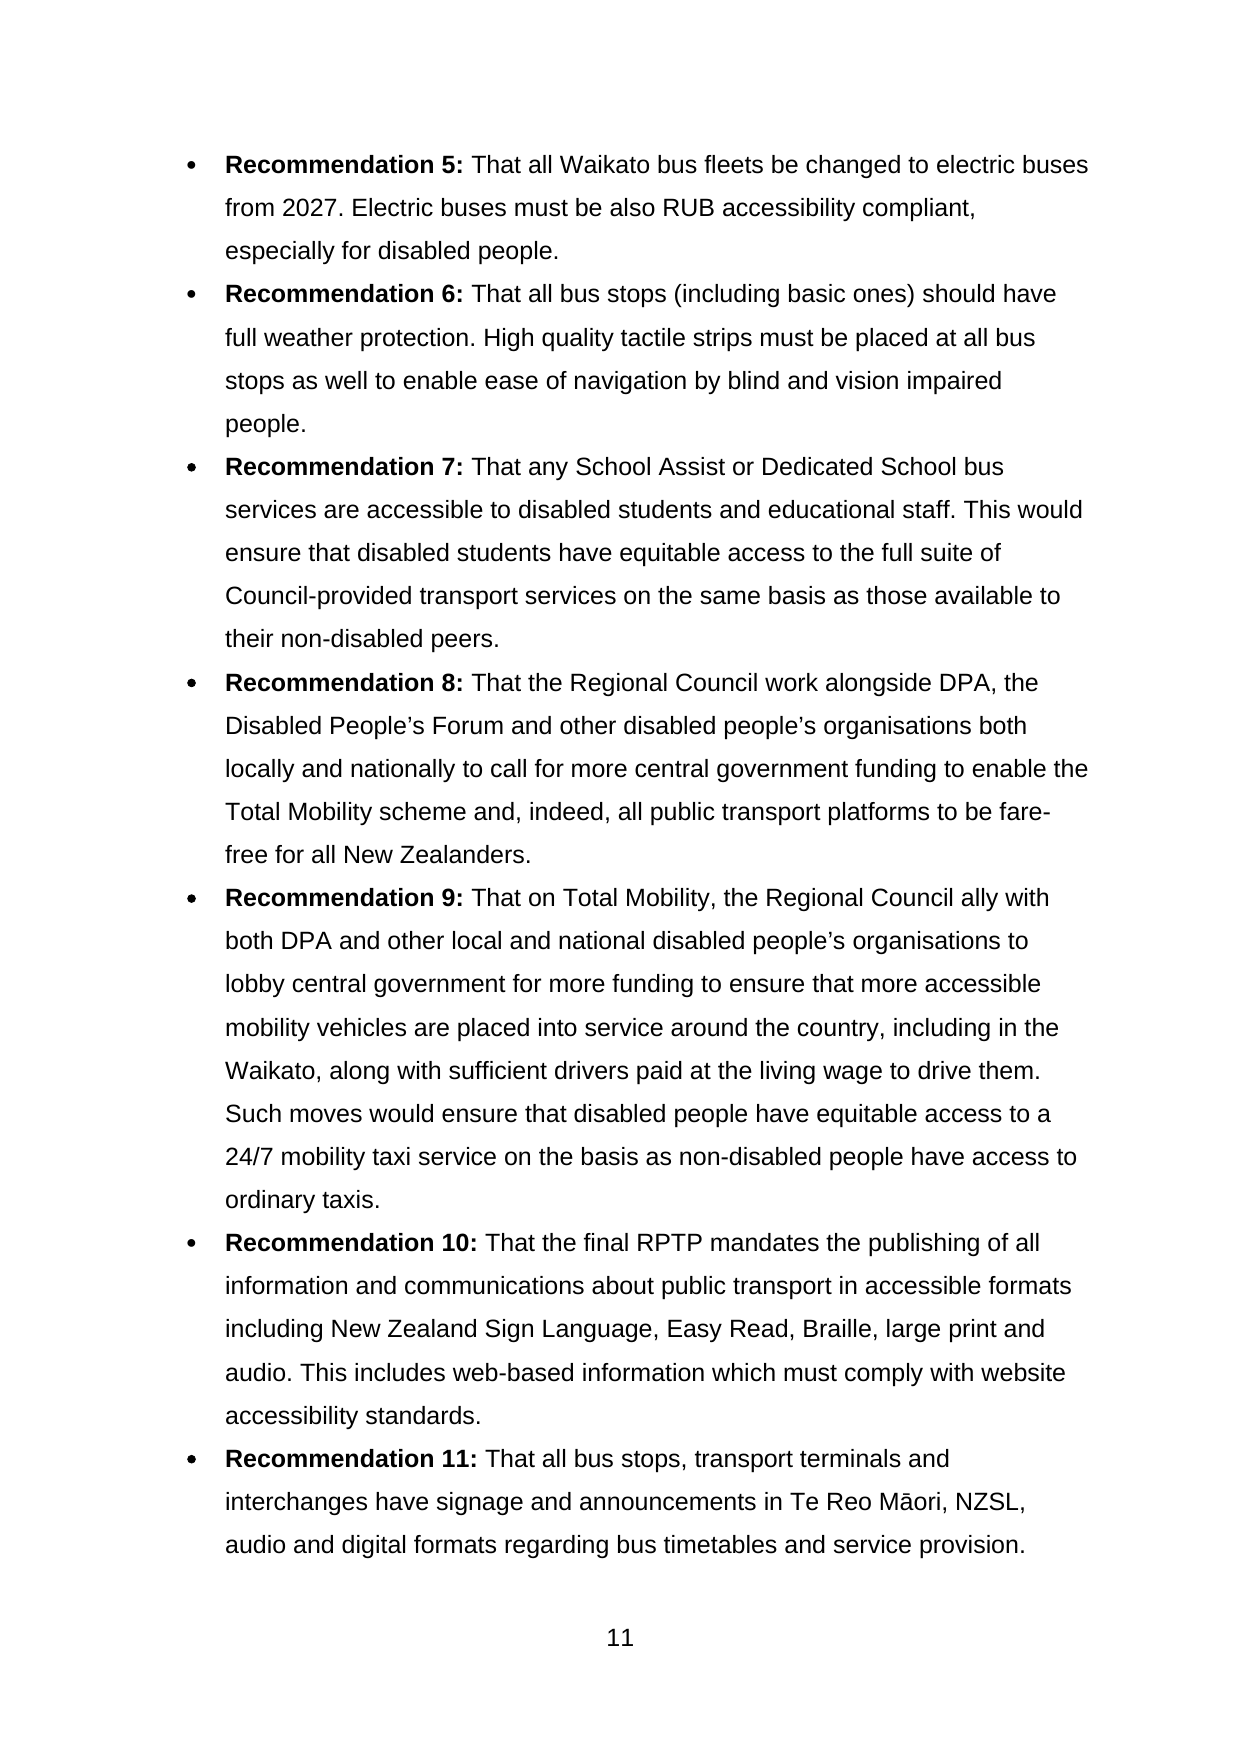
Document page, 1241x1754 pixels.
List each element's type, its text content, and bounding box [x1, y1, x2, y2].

list Recommendation 5: That all Waikato bus fleets be changed to electric buses from 2027. Electric buses must be also RUB accessibility compliant, especially for disabled people. [187, 150, 1090, 265]
list Recommendation 11: That all bus stops, transport terminals and interchanges have signage and announcements in Te Reo Māori, NZSL, audio and digital formats regarding bus timetables and service provision. [187, 1444, 1090, 1559]
list Recommendation 10: That the final RPTP mandates the publishing of all information and communications about public transport in accessible formats including New Zealand Sign Language, Easy Read, Braille, large print and audio. This includes web-based information which must comply with website accessibility standards. [187, 1228, 1090, 1429]
list Recommendation 6: That all bus stops (including basic ones) should have full weather protection. High quality tactile strips must be placed at all bus stops as well to enable ease of navigation by blind and vision impaired people. [187, 279, 1090, 437]
list Recommendation 8: That the Regional Council work alongside DPA, the Disabled People’s Forum and other disabled people’s organisations both locally and nationally to call for more central government funding to enable the Total Mobility scheme and, indeed, all public transport platforms to be fare-free for all New Zealanders. [187, 667, 1090, 869]
list Recommendation 7: That any School Assist or Dedicated School bus services are accessible to disabled students and educational staff. This would ensure that disabled students have equitable access to the full suite of Council-provided transport services on the same basis as those available to their non-disabled peers. [187, 452, 1090, 653]
list Recommendation 9: That on Total Mobility, the Regional Council ally with both DPA and other local and national disabled people’s organisations to lobby central government for more funding to ensure that more accessible mobility vehicles are placed into service around the country, including in the Waikato, along with sufficient drivers paid at the living wage to drive them. Such moves would ensure that disabled people have equitable access to a 24/7 mobility taxi service on the basis as non-disabled people have access to ordinary taxis. [187, 883, 1090, 1214]
